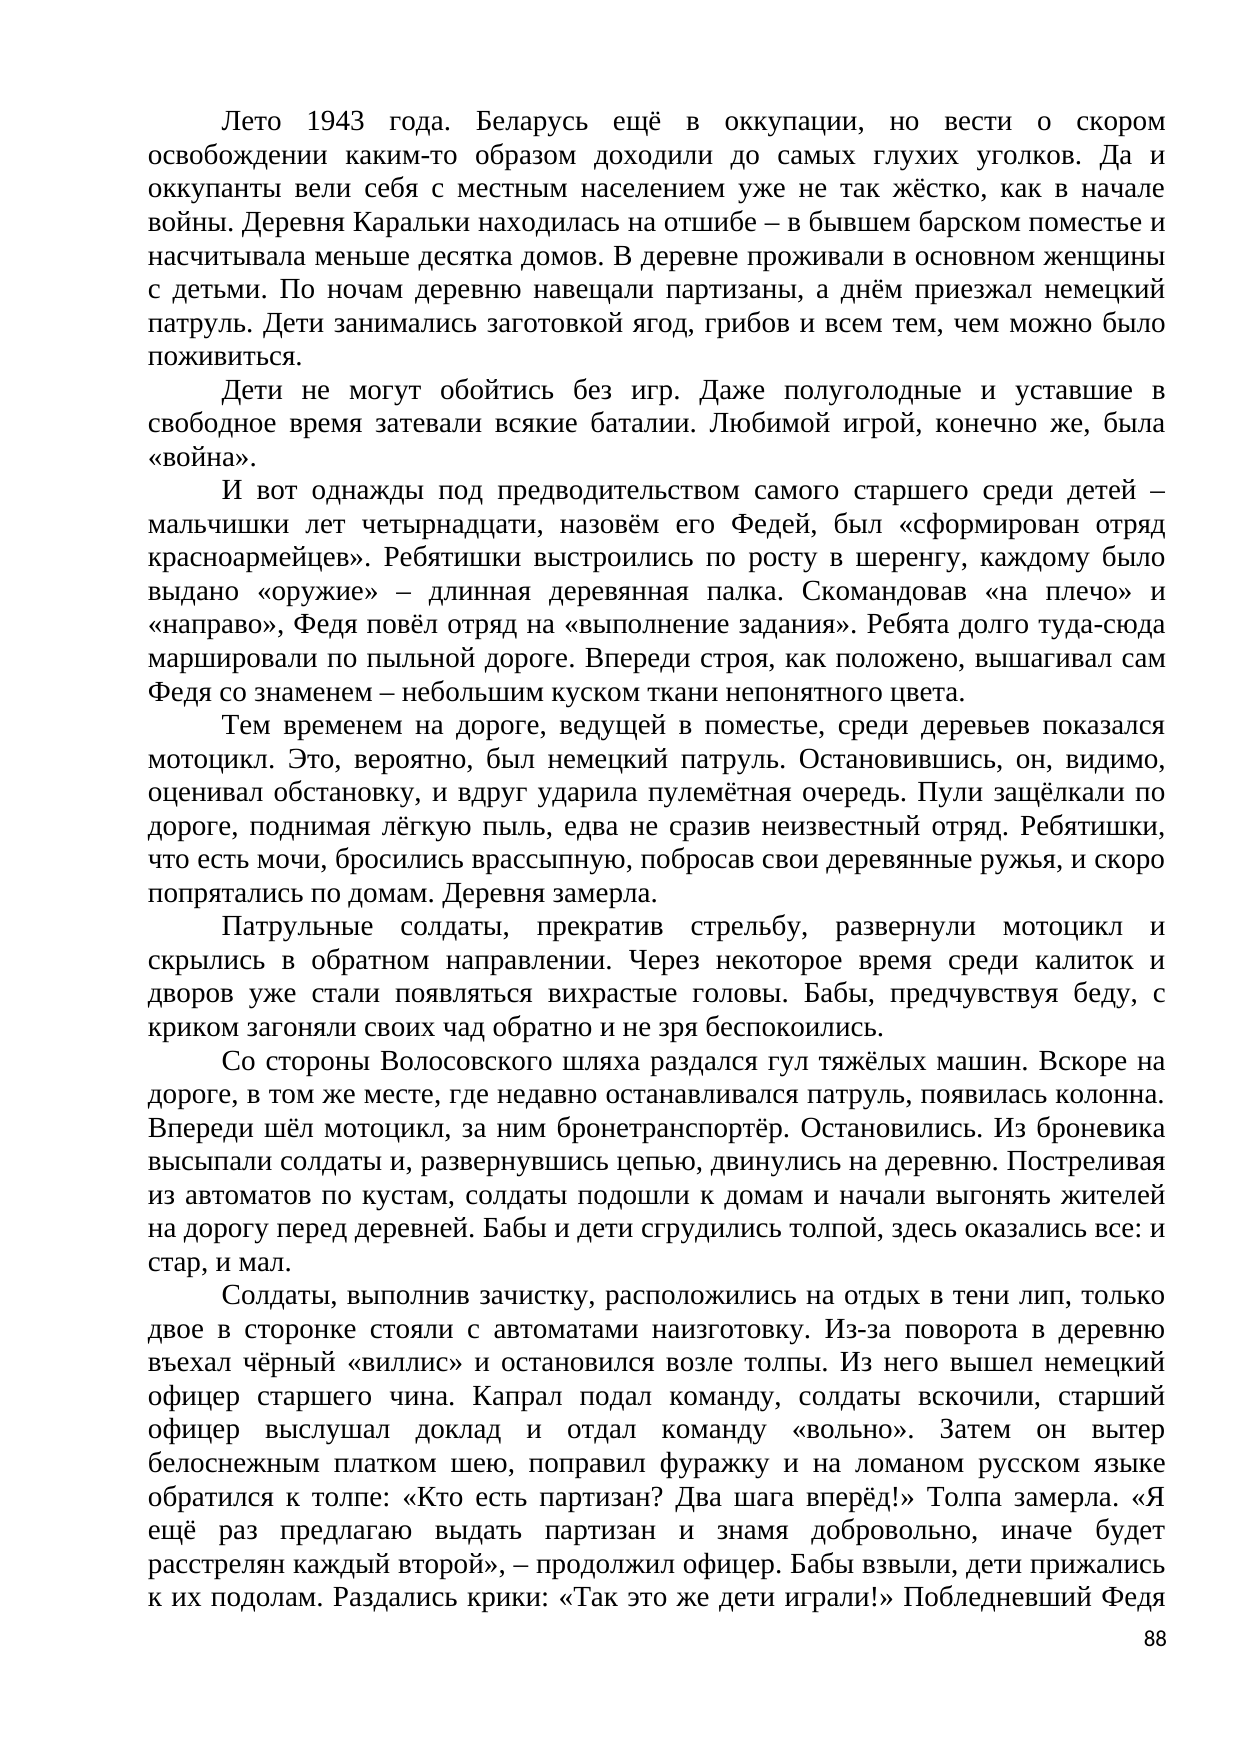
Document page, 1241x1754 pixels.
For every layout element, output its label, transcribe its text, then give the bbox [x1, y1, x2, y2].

text Патрульные солдаты, прекратив стрельбу, развернули мотоцикл и скрылись в обратном направлении. Через некоторое время среди калиток и дворов уже стали появляться вихрастые головы. Бабы, предчувствуя беду, с криком загоняли своих чад обратно и не зря беспокоились. [148, 908, 1167, 1043]
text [148, 1277, 1167, 1613]
text Со стороны Волосовского шляха раздался гул тяжёлых машин. Вскоре на дороге, в том же месте, где недавно останавливался патруль, появилась колонна. Впереди шёл мотоцикл, за ним бронетранспортёр. Остановились. Из броневика высыпали солдаты и, развернувшись цепью, двинулись на деревню. Постреливая из автоматов по кустам, солдаты подошли к домам и начали выгонять жителей на дорогу перед деревней. Бабы и дети сгрудились толпой, здесь оказались все: и стар, и мал. [148, 1043, 1167, 1277]
text Дети не могут обойтись без игр. Даже полуголодные и уставшие в свободное время затевали всякие баталии. Любимой игрой, конечно же, была «война». [148, 372, 1167, 472]
text Лето 1943 года. Беларусь ещё в оккупации, но вести о скором освобождении каким-то образом доходили до самых глухих уголков. Да и оккупанты вели себя с местным населением уже не так жёстко, как в начале войны. Деревня Каральки находилась на отшибе – в бывшем барском поместье и насчитывала меньше десятка домов. В деревне проживали в основном женщины с детьми. По ночам деревню навещали партизаны, а днём приезжал немецкий патруль. Дети занимались заготовкой ягод, грибов и всем тем, чем можно было поживиться. [148, 103, 1167, 372]
text Тем временем на дороге, ведущей в поместье, среди деревьев показался мотоцикл. Это, вероятно, был немецкий патруль. Остановившись, он, видимо, оценивал обстановку, и вдруг ударила пулемётная очередь. Пули защёлкали по дороге, поднимая лёгкую пыль, едва не сразив неизвестный отряд. Ребятишки, что есть мочи, бросились врассыпную, побросав свои деревянные ружья, и скоро попрятались по домам. Деревня замерла. [148, 707, 1167, 908]
text И вот однажды под предводительством самого старшего среди детей – мальчишки лет четырнадцати, назовём его Федей, был «сформирован отряд красноармейцев». Ребятишки выстроились по росту в шеренгу, каждому было выдано «оружие» – длинная деревянная палка. Скомандовав «на плечо» и «направо», Федя повёл отряд на «выполнение задания». Ребята долго туда-сюда маршировали по пыльной дороге. Впереди строя, как положено, вышагивал сам Федя со знаменем – небольшим куском ткани непонятного цвета. [148, 472, 1167, 707]
